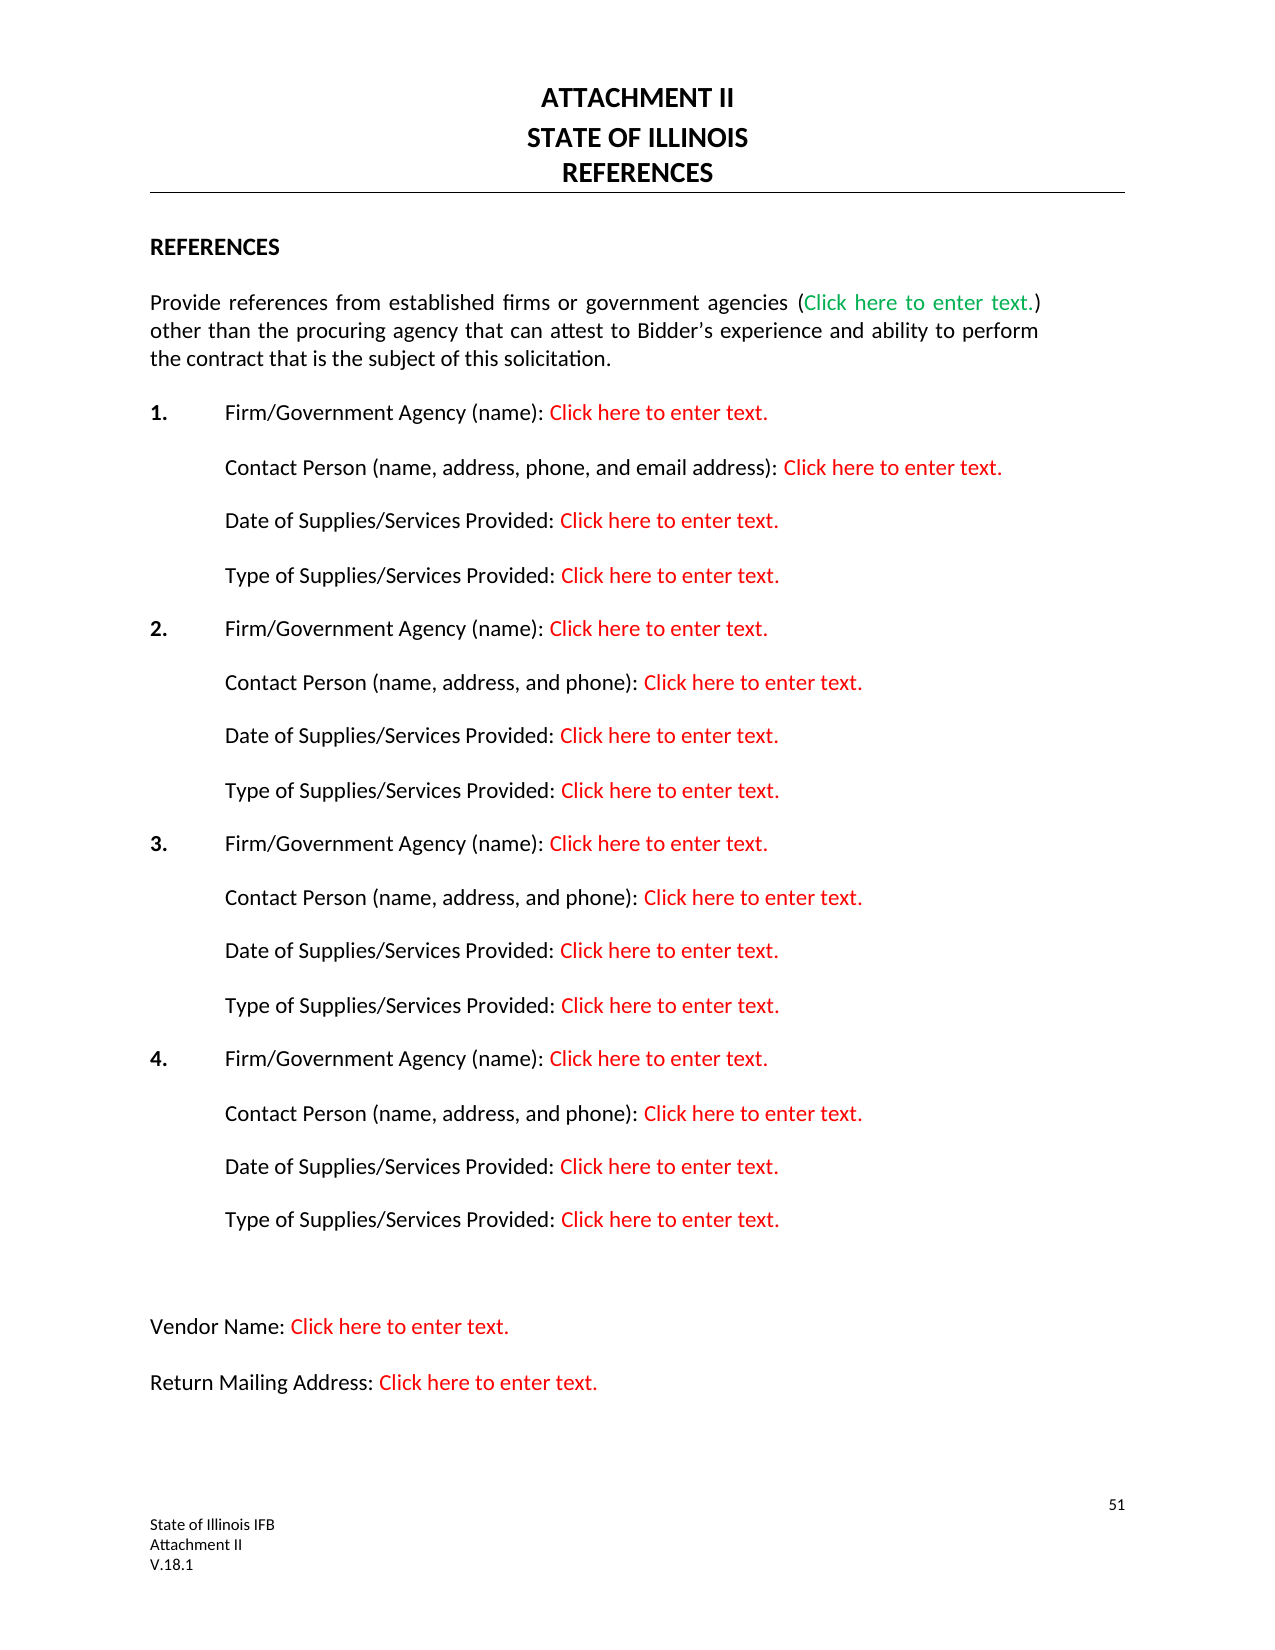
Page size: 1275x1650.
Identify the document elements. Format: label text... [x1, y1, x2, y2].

list Date of Supplies/Services Provided: [225, 935, 1125, 965]
text REFERENCES [150, 231, 1125, 261]
text Vendor Name: [150, 1312, 1125, 1340]
list Type of Supplies/Services Provided: [225, 1203, 1125, 1233]
list Firm/Government Agency (name): [150, 614, 1125, 642]
list Date of Supplies/Services Provided: [225, 504, 1125, 534]
list Contact Person (name, address, and phone): [225, 1099, 1125, 1127]
list Contact Person (name, address, and phone): [225, 884, 1125, 912]
list Type of Supplies/Services Provided: [225, 991, 1125, 1019]
list Contact Person (name, address, and phone): [225, 668, 1125, 696]
list Firm/Government Agency (name): [150, 829, 1125, 857]
text Provide references from established firms or government agencies () other than the procuring agency that can attest to Bidder’s experience and ability to perform the contract that is the subject of this solicitation. [150, 288, 1041, 372]
list Type of Supplies/Services Provided: [225, 561, 1125, 589]
list Firm/Government Agency (name): [150, 1044, 1125, 1072]
list Date of Supplies/Services Provided: [225, 720, 1125, 749]
text Return Mailing Address: [150, 1368, 1125, 1396]
list Firm/Government Agency (name): [150, 398, 1125, 427]
list Type of Supplies/Services Provided: [225, 776, 1125, 804]
list Contact Person (name, address, phone, and email address): [225, 453, 1125, 481]
list Date of Supplies/Services Provided: [225, 1150, 1125, 1180]
